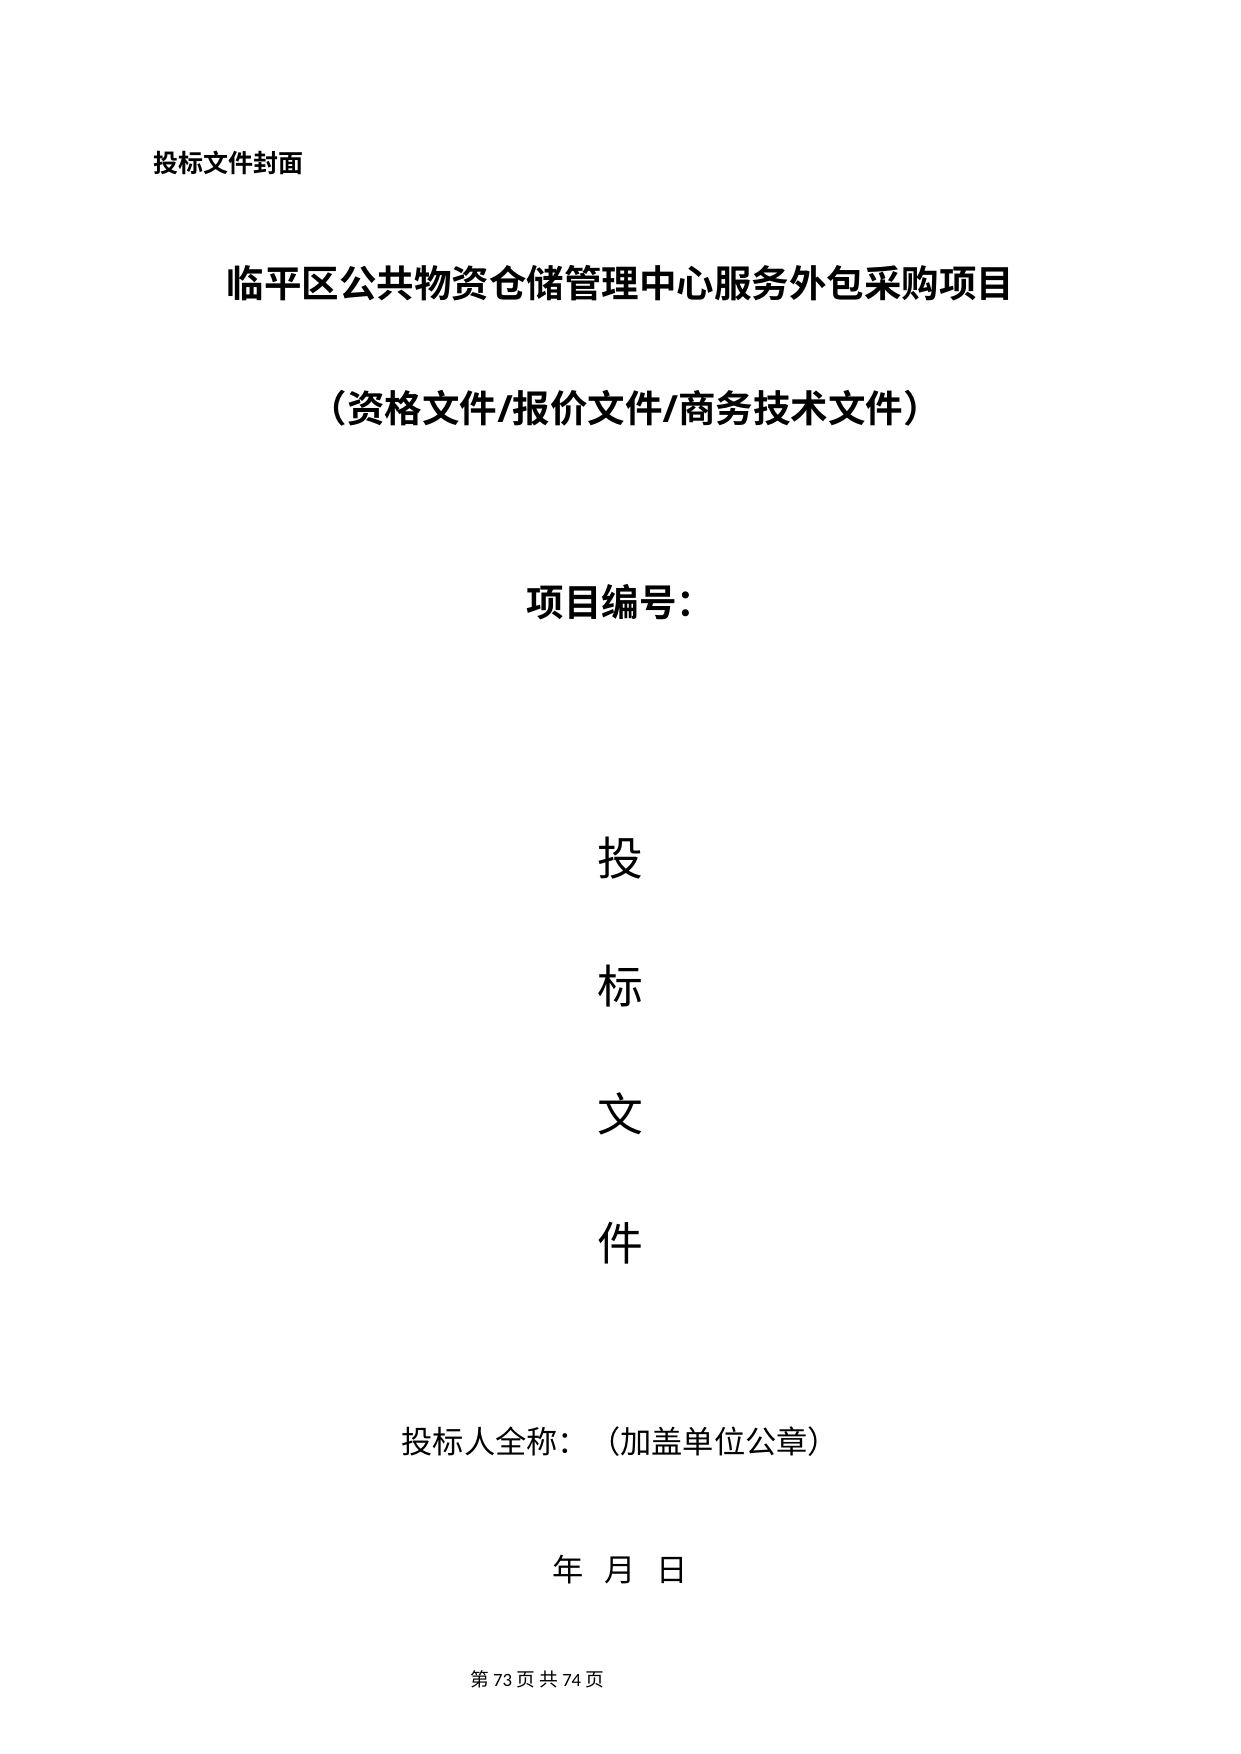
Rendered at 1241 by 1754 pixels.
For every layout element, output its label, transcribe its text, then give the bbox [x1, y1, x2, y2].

text 文 [153, 1082, 1087, 1144]
text （资格文件/报价文件/商务技术文件） [153, 372, 1087, 435]
text 投 [153, 826, 1087, 888]
text 件 [153, 1210, 1087, 1272]
text 投标人全称：（加盖单位公章） [153, 1404, 1087, 1466]
text 临平区公共物资仓储管理中心服务外包采购项目 [153, 247, 1087, 310]
text 投标文件封面 [153, 122, 1087, 185]
text 标 [153, 954, 1087, 1016]
text 项目编号： [153, 566, 1087, 629]
text 年 月 日 [153, 1532, 1087, 1594]
